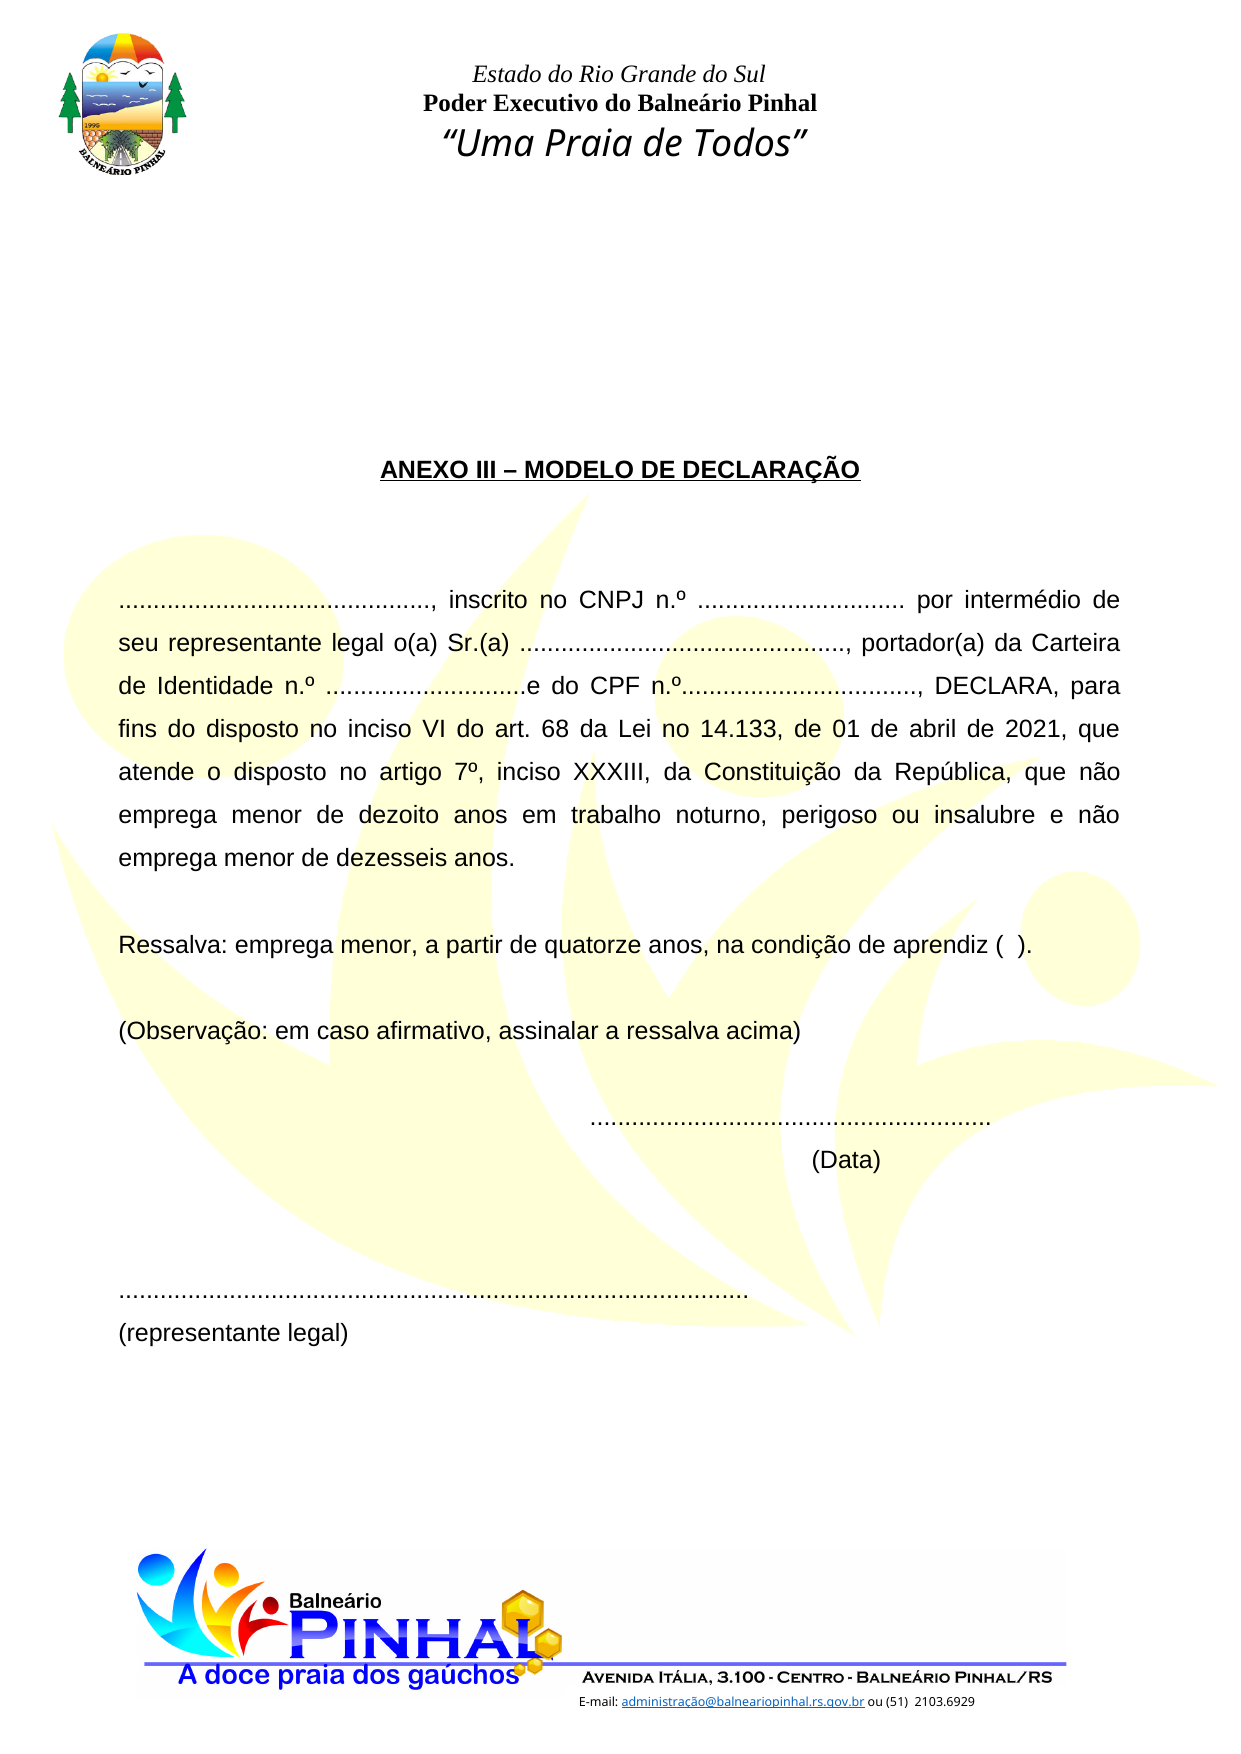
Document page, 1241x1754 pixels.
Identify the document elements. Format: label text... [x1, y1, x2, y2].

picture [136, 1548, 1067, 1698]
text ........................................................................................... [118, 1274, 1122, 1303]
text (Observação: em caso afirmativo, assinalar a ressalva acima) [118, 1016, 1122, 1044]
picture [58, 32, 189, 175]
text ANEXO III – MODELO DE DECLARAÇÃO [118, 455, 1122, 484]
text .......................................................... [118, 1102, 1122, 1131]
text (representante legal) [118, 1318, 1122, 1346]
text ............................................., inscrito no CNPJ n.º .............................. por intermédio de seu representante legal o(a) Sr.(a) ..............................................., portador(a) da Carteira de Identidade n.º .............................e do CPF n.º.................................., DECLARA, para fins do disposto no inciso VI do art. 68 da Lei no 14.133, de 01 de abril de 2021, que atende o disposto no artigo 7º, inciso XXXIII, da Constituição da República, que não emprega menor de dezoito anos em trabalho noturno, perigoso ou insalubre e não emprega menor de dezesseis anos. [118, 584, 1122, 872]
text (Data) [118, 1145, 1122, 1174]
text Ressalva: emprega menor, a partir de quatorze anos, na condição de aprendiz ( ). [118, 929, 1122, 958]
